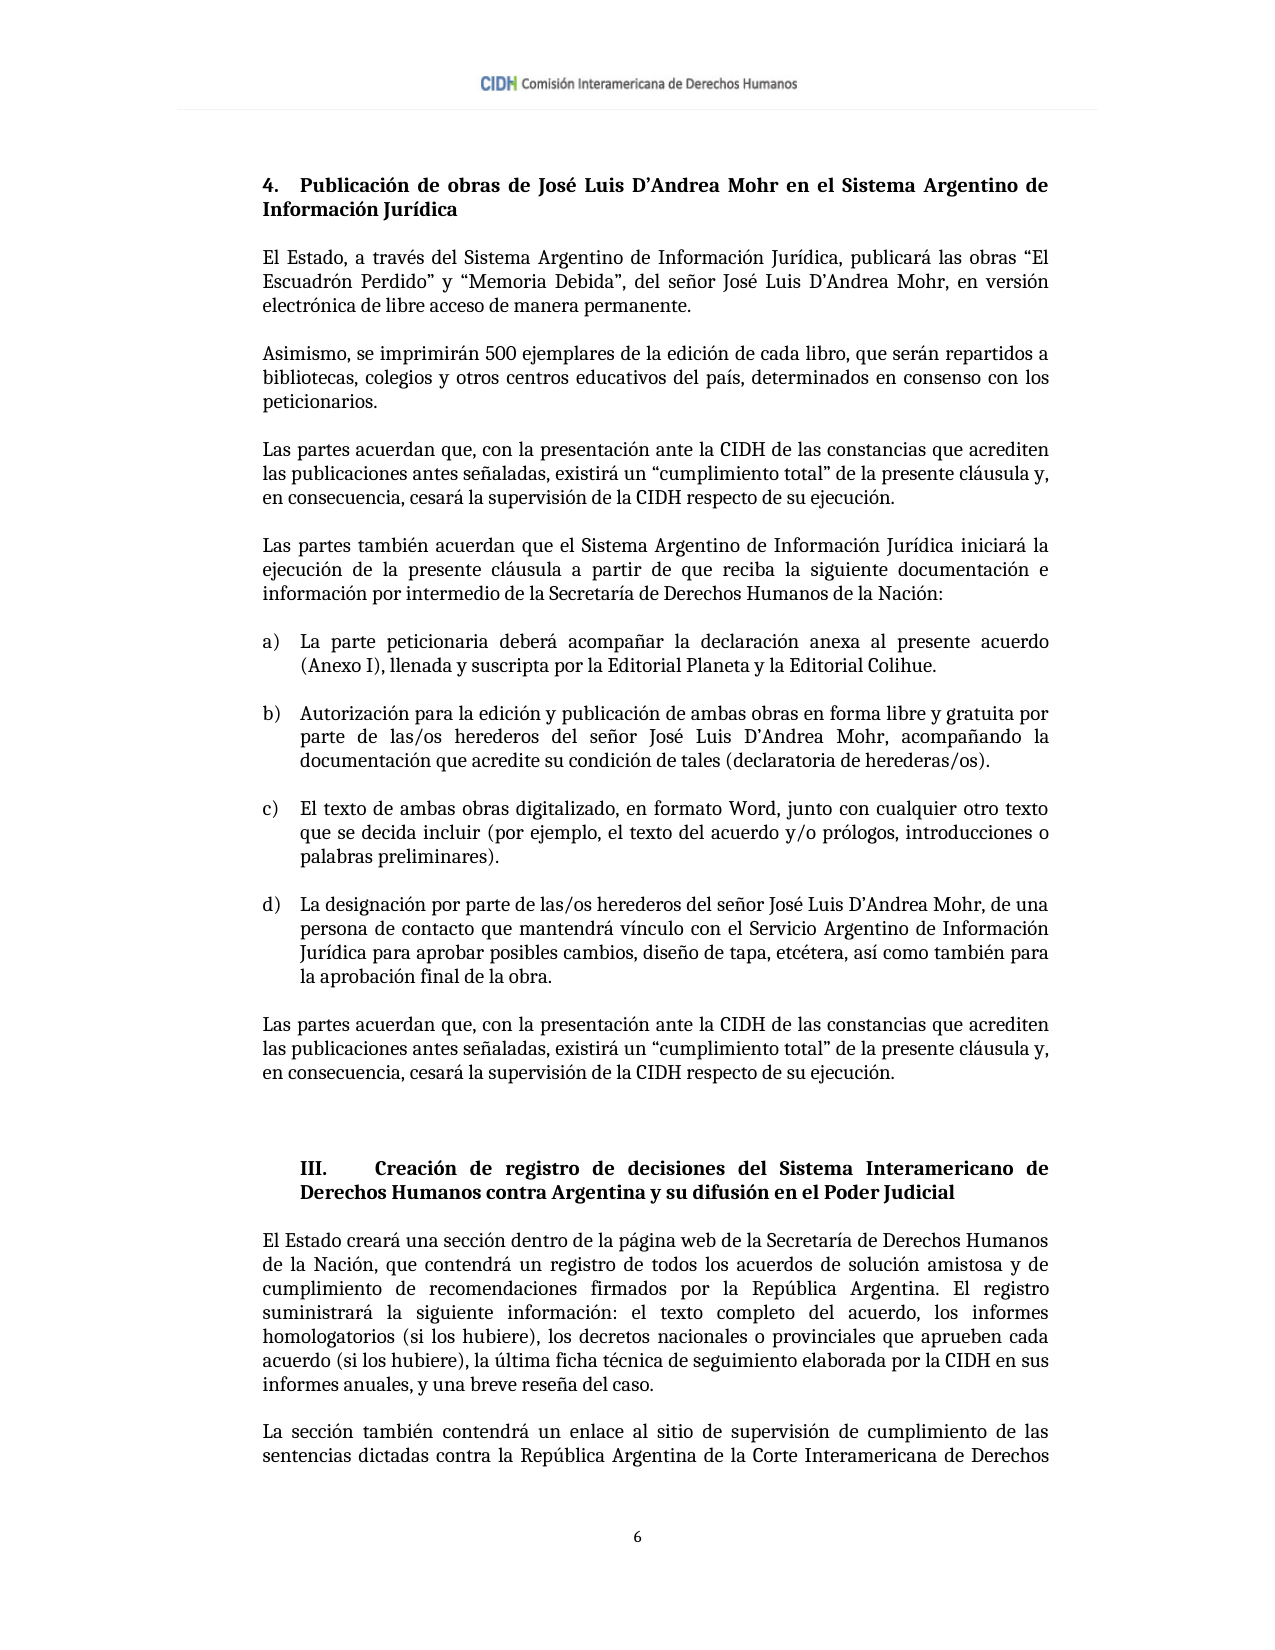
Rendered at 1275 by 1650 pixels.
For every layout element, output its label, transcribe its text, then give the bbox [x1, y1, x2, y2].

text Asimismo, se imprimirán 500 ejemplares de la edición de cada libro, que serán repartidos a bibliotecas, colegios y otros centros educativos del país, determinados en consenso con los peticionarios. [262, 342, 1050, 414]
text El Estado, a través del Sistema Argentino de Información Jurídica, publicará las obras “El Escuadrón Perdido” y “Memoria Debida”, del señor José Luis D’Andrea Mohr, en versión electrónica de libre acceso de manera permanente. [262, 246, 1050, 318]
text Las partes acuerdan que, con la presentación ante la CIDH de las constancias que acrediten las publicaciones antes señaladas, existirá un “cumplimiento total” de la presente cláusula y, en consecuencia, cesará la supervisión de la CIDH respecto de su ejecución. [262, 1013, 1050, 1085]
list Autorización para la edición y publicación de ambas obras en forma libre y gratuita por parte de las/os herederos del señor José Luis D’Andrea Mohr, acompañando la documentación que acredite su condición de tales (declaratoria de herederas/os). [262, 701, 1050, 773]
list Publicación de obras de José Luis D’Andrea Mohr en el Sistema Argentino de Información Jurídica [262, 174, 1050, 222]
list Creación de registro de decisiones del Sistema Interamericano de Derechos Humanos contra Argentina y su difusión en el Poder Judicial [300, 1157, 1050, 1204]
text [262, 1420, 1050, 1468]
list El texto de ambas obras digitalizado, en formato Word, junto con cualquier otro texto que se decida incluir (por ejemplo, el texto del acuerdo y/o prólogos, introducciones o palabras preliminares). [262, 797, 1050, 869]
picture [475, 75, 800, 93]
list La designación por parte de las/os herederos del señor José Luis D’Andrea Mohr, de una persona de contacto que mantendrá vínculo con el Servicio Argentino de Información Jurídica para aprobar posibles cambios, diseño de tapa, etcétera, así como también para la aprobación final de la obra. [262, 893, 1050, 989]
text Las partes también acuerdan que el Sistema Argentino de Información Jurídica iniciará la ejecución de la presente cláusula a partir de que reciba la siguiente documentación e información por intermedio de la Secretaría de Derechos Humanos de la Nación: [262, 533, 1050, 605]
text Las partes acuerdan que, con la presentación ante la CIDH de las constancias que acrediten las publicaciones antes señaladas, existirá un “cumplimiento total” de la presente cláusula y, en consecuencia, cesará la supervisión de la CIDH respecto de su ejecución. [262, 438, 1050, 509]
text El Estado creará una sección dentro de la página web de la Secretaría de Derechos Humanos de la Nación, que contendrá un registro de todos los acuerdos de solución amistosa y de cumplimiento de recomendaciones firmados por la República Argentina. El registro suministrará la siguiente información: el texto completo del acuerdo, los informes homologatorios (si los hubiere), los decretos nacionales o provinciales que aprueben cada acuerdo (si los hubiere), la última ficha técnica de seguimiento elaborada por la CIDH en sus informes anuales, y una breve reseña del caso. [262, 1228, 1050, 1396]
list La parte peticionaria deberá acompañar la declaración anexa al presente acuerdo (Anexo I), llenada y suscripta por la Editorial Planeta y la Editorial Colihue. [262, 629, 1050, 677]
